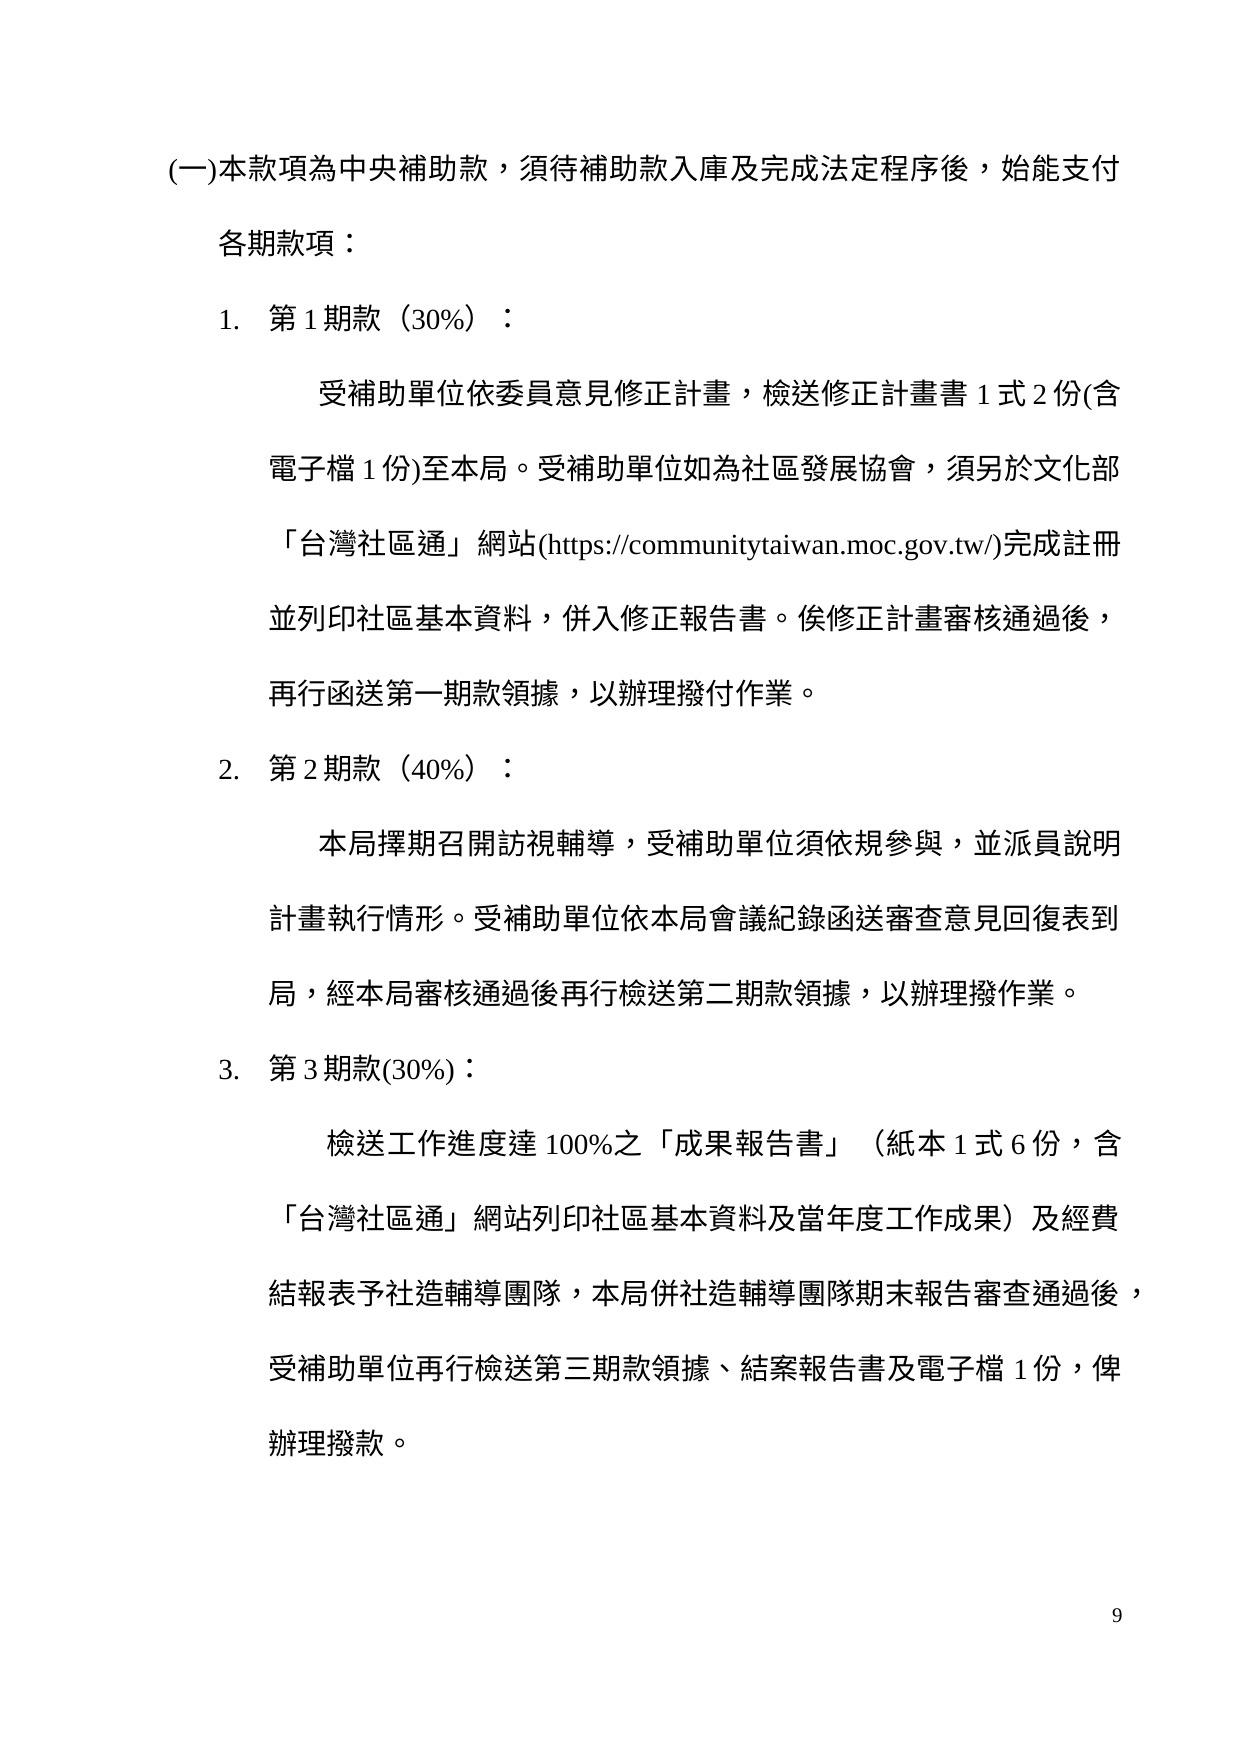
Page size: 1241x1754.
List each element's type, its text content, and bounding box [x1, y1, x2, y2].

text 檢送工作進度達100%之「成果報告書」（紙本1式6份，含「台灣社區通」網站列印社區基本資料及當年度工作成果）及經費結報表予社造輔導團隊，本局併社造輔導團隊期末報告審查通過後，受補助單位再行檢送第三期款領據、結案報告書及電子檔1份，俾辦理撥款。 [268, 1104, 1122, 1479]
text 受補助單位依委員意見修正計畫，檢送修正計畫書1式2份(含電子檔1份)至本局。受補助單位如為社區發展協會，須另於文化部「台灣社區通」網站(https://communitytaiwan.moc.gov.tw/)完成註冊並列印社區基本資料，併入修正報告書。俟修正計畫審核通過後，再行函送第一期款領據，以辦理撥付作業。 [268, 354, 1122, 729]
list 本款項為中央補助款，須待補助款入庫及完成法定程序後，始能支付各期款項： [168, 129, 1122, 279]
list 第3期款(30%)： [218, 1029, 1122, 1104]
list 第2期款（40%）： [218, 729, 1122, 804]
list 第1期款（30%）： [218, 279, 1122, 354]
text 本局擇期召開訪視輔導，受補助單位須依規參與，並派員說明計畫執行情形。受補助單位依本局會議紀錄函送審查意見回復表到局，經本局審核通過後再行檢送第二期款領據，以辦理撥作業。 [268, 804, 1122, 1029]
